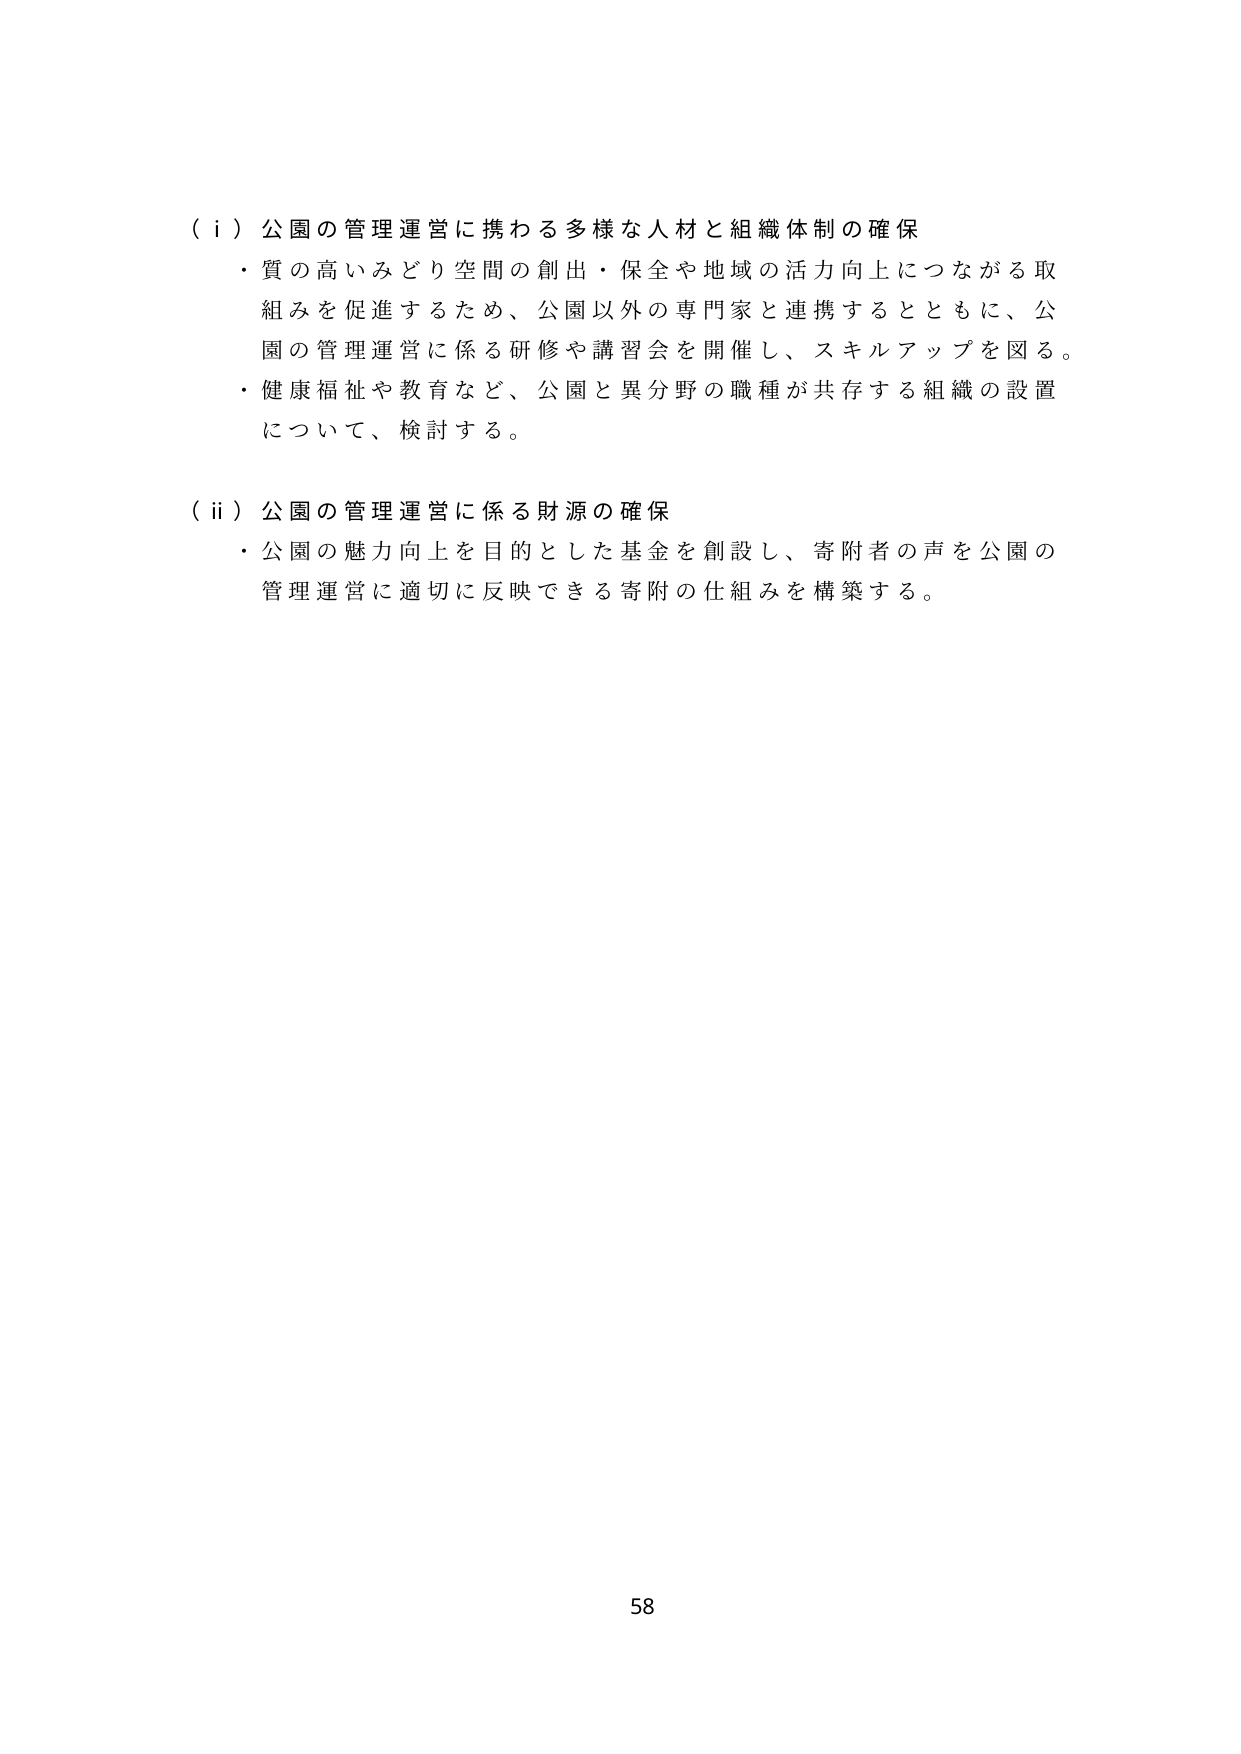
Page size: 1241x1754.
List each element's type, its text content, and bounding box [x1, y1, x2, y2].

text （ⅱ）公園の管理運営に係る財源の確保 [178, 490, 1062, 530]
text ・公園の魅力向上を目的とした基金を創設し、寄附者の声を公園の管理運営に適切に反映できる寄附の仕組みを構築する。 [231, 530, 1062, 610]
text ・質の高いみどり空間の創出・保全や地域の活力向上につながる取組みを促進するため、公園以外の専門家と連携するとともに、公園の管理運営に係る研修や講習会を開催し、スキルアップを図る。 [231, 248, 1062, 369]
text （ⅰ）公園の管理運営に携わる多様な人材と組織体制の確保 [178, 208, 1062, 248]
text ・健康福祉や教育など、公園と異分野の職種が共存する組織の設置について、検討する。 [231, 369, 1062, 449]
